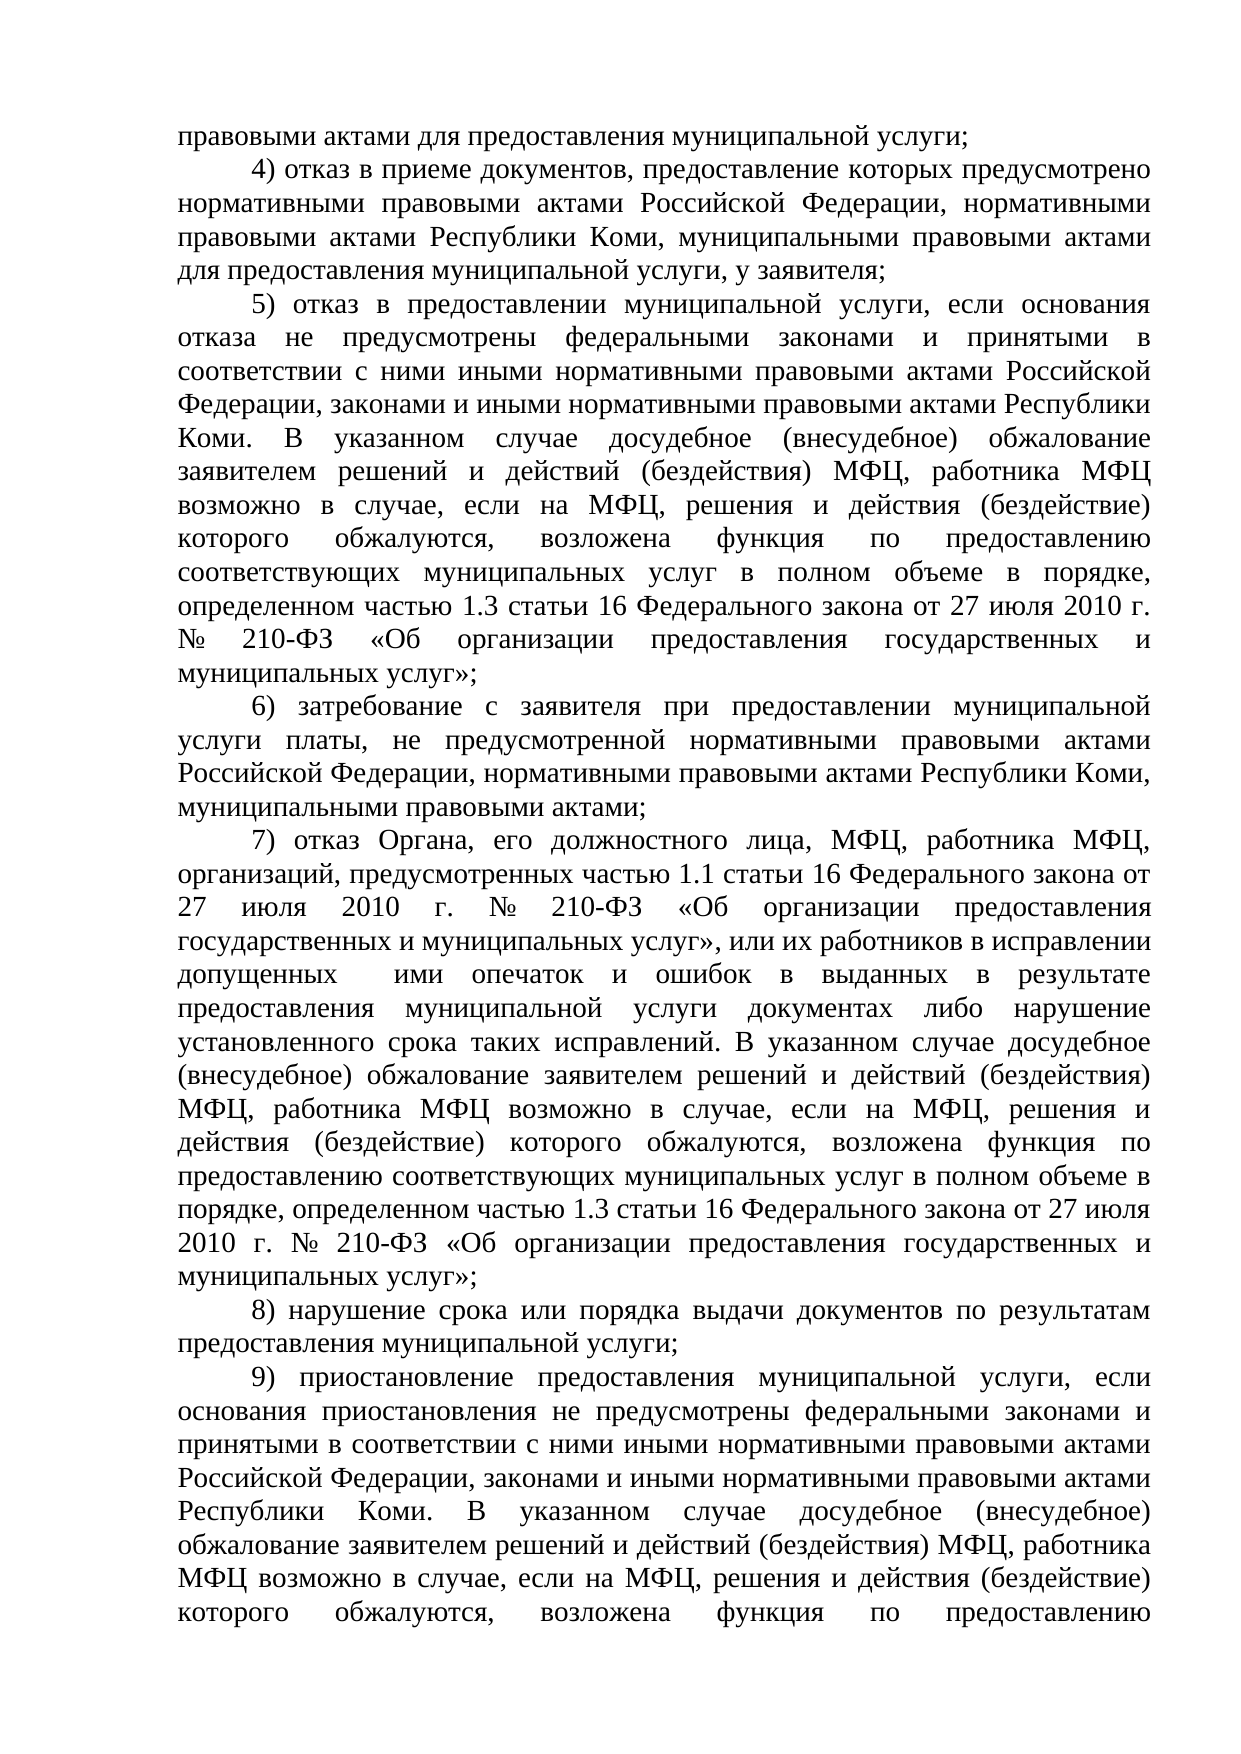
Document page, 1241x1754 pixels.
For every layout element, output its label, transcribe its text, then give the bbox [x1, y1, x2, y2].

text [177, 1359, 1152, 1627]
text 8) нарушение срока или порядка выдачи документов по результатам предоставления муниципальной услуги; [177, 1292, 1152, 1359]
text 7) отказ Органа, его должностного лица, МФЦ, работника МФЦ, организаций, предусмотренных частью 1.1 статьи 16 Федерального закона от 27 июля 2010 г. № 210-ФЗ «Об организации предоставления государственных и муниципальных услуг», или их работников в исправлении допущенных ими опечаток и ошибок в выданных в результате предоставления муниципальной услуги документах либо нарушение установленного срока таких исправлений. В указанном случае досудебное (внесудебное) обжалование заявителем решений и действий (бездействия) МФЦ, работника МФЦ возможно в случае, если на МФЦ, решения и действия (бездействие) которого обжалуются, возложена функция по предоставлению соответствующих муниципальных услуг в полном объеме в порядке, определенном частью 1.3 статьи 16 Федерального закона от 27 июля 2010 г. № 210-ФЗ «Об организации предоставления государственных и муниципальных услуг»; [177, 822, 1152, 1292]
text 4) отказ в приеме документов, предоставление которых предусмотрено нормативными правовыми актами Российской Федерации, нормативными правовыми актами Республики Коми, муниципальными правовыми актами для предоставления муниципальной услуги, у заявителя; [177, 152, 1152, 286]
text 6) затребование с заявителя при предоставлении муниципальной услуги платы, не предусмотренной нормативными правовыми актами Российской Федерации, нормативными правовыми актами Республики Коми, муниципальными правовыми актами; [177, 688, 1152, 822]
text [177, 118, 1152, 152]
text 5) отказ в предоставлении муниципальной услуги, если основания отказа не предусмотрены федеральными законами и принятыми в соответствии с ними иными нормативными правовыми актами Российской Федерации, законами и иными нормативными правовыми актами Республики Коми. В указанном случае досудебное (внесудебное) обжалование заявителем решений и действий (бездействия) МФЦ, работника МФЦ возможно в случае, если на МФЦ, решения и действия (бездействие) которого обжалуются, возложена функция по предоставлению соответствующих муниципальных услуг в полном объеме в порядке, определенном частью 1.3 статьи 16 Федерального закона от 27 июля 2010 г. № 210-ФЗ «Об организации предоставления государственных и муниципальных услуг»; [177, 286, 1152, 688]
